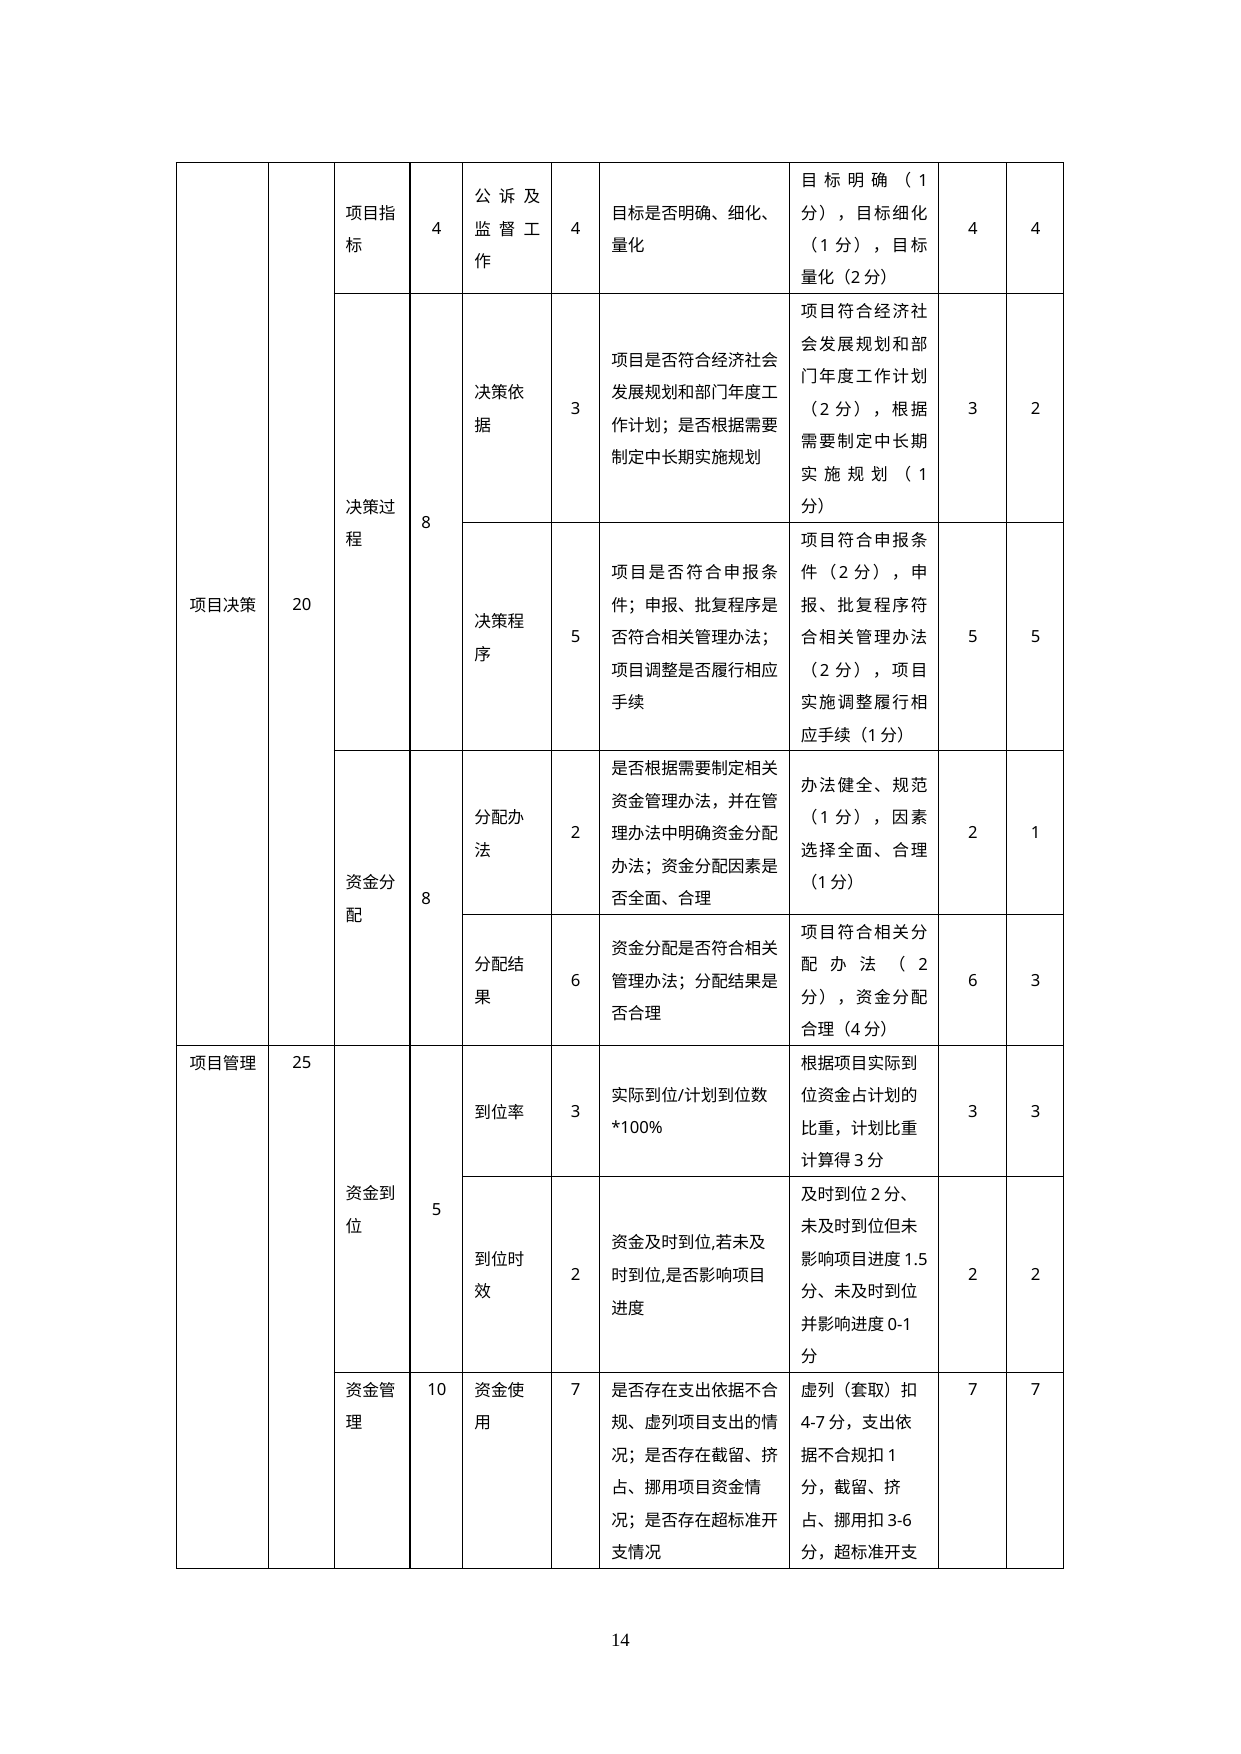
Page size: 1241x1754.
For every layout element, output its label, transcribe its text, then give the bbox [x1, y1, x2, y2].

table_cell 5 [552, 523, 599, 750]
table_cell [790, 1373, 938, 1568]
table_cell 7 [939, 1373, 1006, 1568]
table_cell 分配结果 [463, 915, 551, 1045]
table_cell 4 [939, 163, 1006, 293]
table_cell 3 [939, 1046, 1006, 1176]
table_cell 5 [939, 523, 1006, 750]
table_cell 目标是否明确、细化、量化 [600, 163, 789, 293]
table_cell 8 [411, 294, 462, 750]
table_cell 2 [939, 751, 1006, 914]
table_cell 4 [1007, 163, 1063, 293]
table_cell 到位率 [463, 1046, 551, 1176]
table_cell 资金到位 [335, 1046, 409, 1372]
table_cell 20 [269, 163, 334, 1045]
table_cell 7 [1007, 1373, 1063, 1568]
table_cell 项目决策 [177, 163, 268, 1045]
table_cell 2 [1007, 294, 1063, 522]
table_cell 4 [552, 163, 599, 293]
table_cell 3 [1007, 915, 1063, 1045]
table_cell 3 [1007, 1046, 1063, 1176]
table_cell 3 [552, 294, 599, 522]
table_cell 项目是否符合申报条件；申报、批复程序是否符合相关管理办法；项目调整是否履行相应手续 [600, 523, 789, 750]
table_cell 3 [552, 1046, 599, 1176]
table_cell 10 [411, 1373, 462, 1568]
table_cell 资金分配 [335, 751, 409, 1045]
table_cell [600, 1373, 789, 1568]
table_cell 3 [939, 294, 1006, 522]
table_cell 5 [1007, 523, 1063, 750]
table_cell 目标明确（1分），目标细化（1分），目标量化（2分） [790, 163, 938, 293]
table_cell 6 [552, 915, 599, 1045]
table_cell 项目是否符合经济社会发展规划和部门年度工作计划；是否根据需要制定中长期实施规划 [600, 294, 789, 522]
table_cell 7 [552, 1373, 599, 1568]
table_cell 及时到位2分、未及时到位但未影响项目进度1.5分、未及时到位并影响进度0-1分 [790, 1177, 938, 1372]
table_cell 办法健全、规范（1分），因素选择全面、合理（1分） [790, 751, 938, 914]
table_cell 分配办法 [463, 751, 551, 914]
table_cell 实际到位/计划到位数*100% [600, 1046, 789, 1176]
table_cell 项目管理 [177, 1046, 268, 1568]
table_cell 1 [1007, 751, 1063, 914]
table_cell 资金使用 [463, 1373, 551, 1568]
table_cell 资金及时到位,若未及时到位,是否影响项目进度 [600, 1177, 789, 1372]
table_cell 6 [939, 915, 1006, 1045]
table_cell 项目指标 [335, 163, 409, 293]
table_cell 资金管理 [335, 1373, 409, 1568]
table_cell 8 [411, 751, 462, 1045]
table_cell 项目符合相关分配办法（2分），资金分配合理（4分） [790, 915, 938, 1045]
table_cell 2 [552, 1177, 599, 1372]
table_cell 2 [552, 751, 599, 914]
table_cell 4 [411, 163, 462, 293]
table_cell 25 [269, 1046, 334, 1568]
table_cell 是否根据需要制定相关资金管理办法，并在管理办法中明确资金分配办法；资金分配因素是否全面、合理 [600, 751, 789, 914]
table_cell 决策过程 [335, 294, 409, 750]
table_cell 公诉及监督工作 [463, 163, 551, 293]
table_cell 项目符合经济社会发展规划和部门年度工作计划（2分），根据需要制定中长期实施规划（1分） [790, 294, 938, 522]
table_cell 2 [1007, 1177, 1063, 1372]
table_cell 根据项目实际到位资金占计划的比重，计划比重计算得3分 [790, 1046, 938, 1176]
table_cell 决策程序 [463, 523, 551, 750]
table_cell 决策依据 [463, 294, 551, 522]
table_cell 到位时效 [463, 1177, 551, 1372]
table_cell 5 [411, 1046, 462, 1372]
table_cell 2 [939, 1177, 1006, 1372]
table_cell 项目符合申报条件（2分），申报、批复程序符合相关管理办法（2分），项目实施调整履行相应手续（1分） [790, 523, 938, 750]
table_cell 资金分配是否符合相关管理办法；分配结果是否合理 [600, 915, 789, 1045]
